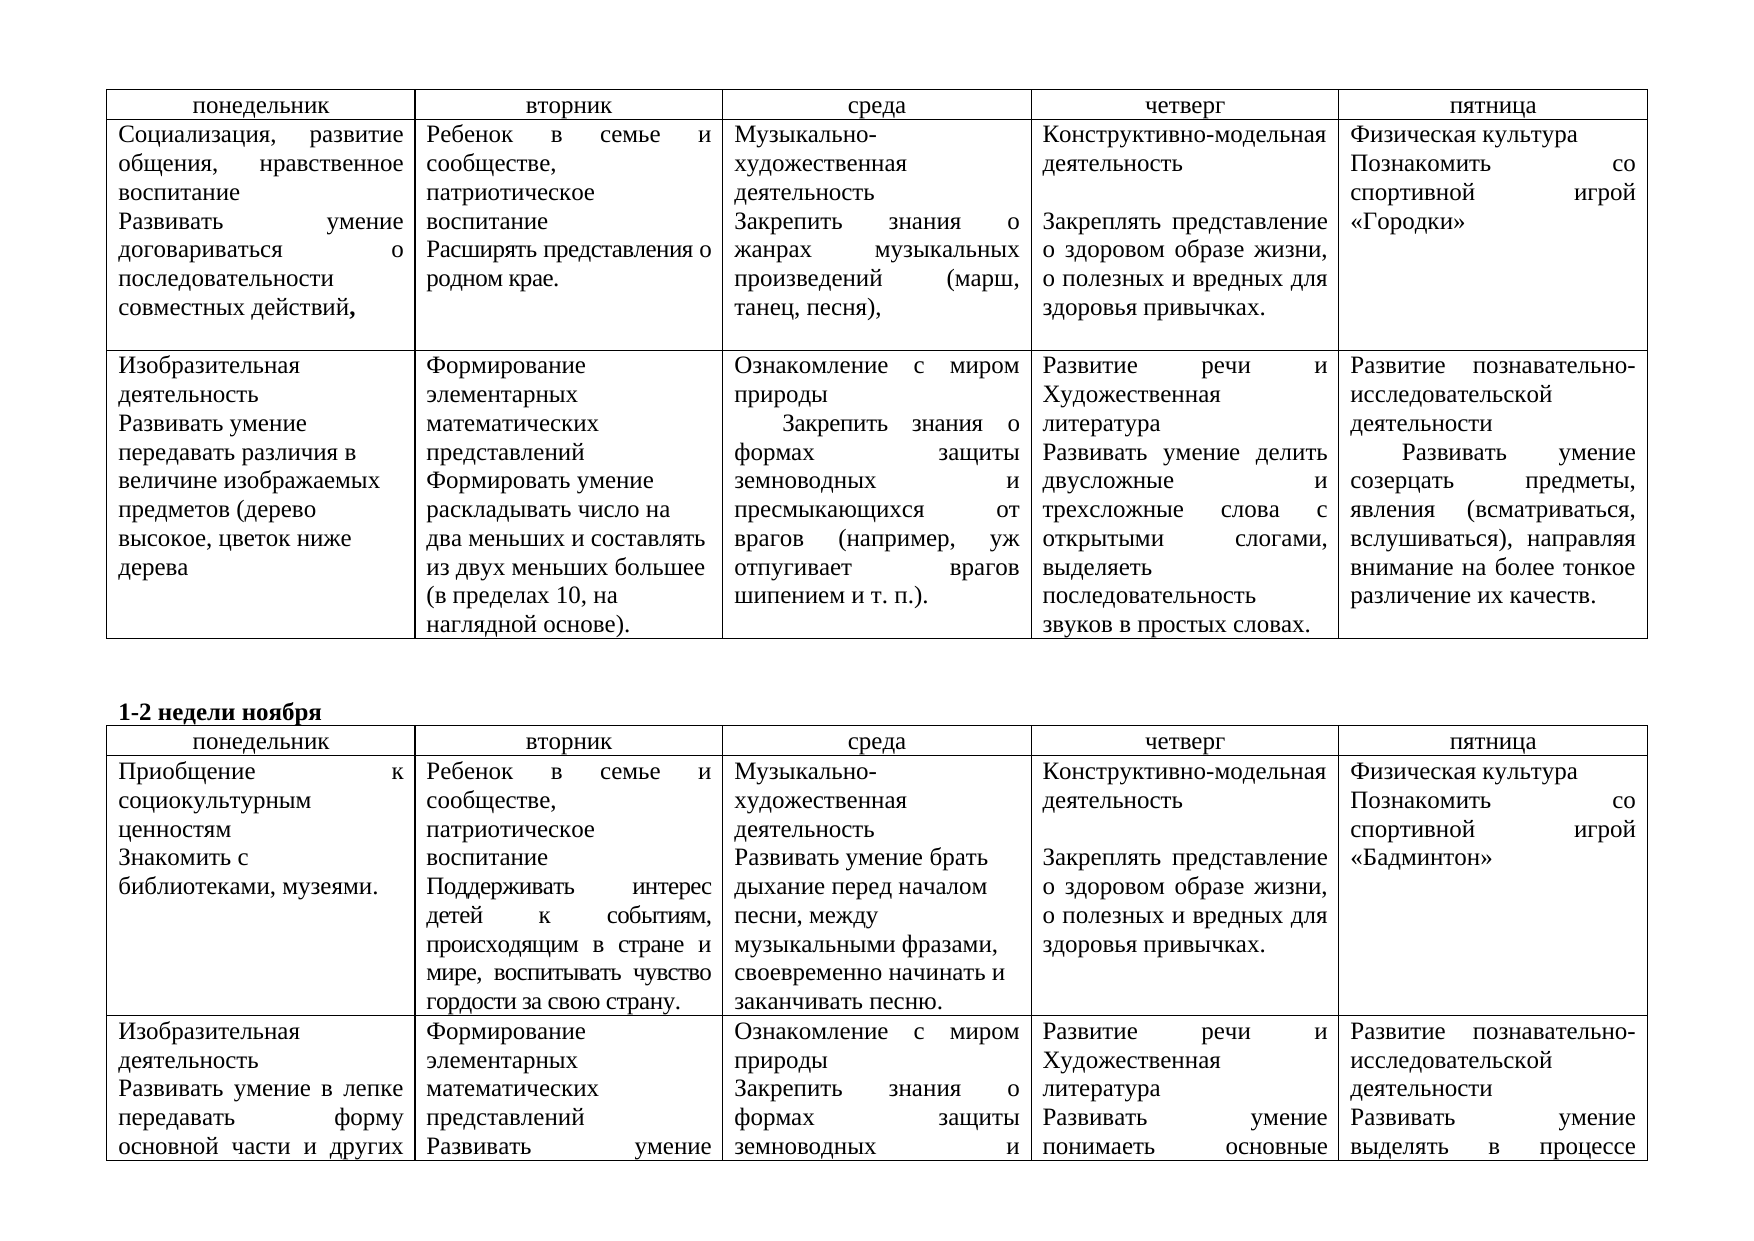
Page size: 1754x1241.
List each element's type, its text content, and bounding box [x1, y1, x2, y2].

table_header понедельник [107, 726, 414, 755]
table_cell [416, 1016, 722, 1160]
table_header вторник [416, 90, 722, 118]
table_cell Приобщение к социокультурным ценностям Знакомить с библиотеками, музеями. [107, 756, 414, 1015]
table_cell Музыкально-художественная деятельность Развивать умение брать дыхание перед началом песни, между музыкальными фразами, своевременно начинать и заканчивать песню. [723, 756, 1031, 1015]
table_header пятница [1339, 726, 1647, 755]
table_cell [1339, 1016, 1647, 1160]
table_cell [723, 1016, 1031, 1160]
table_header среда [723, 726, 1031, 755]
table_cell Конструктивно-модельная деятельность Закреплять представление о здоровом образе жизни, о полезных и вредных для здоровья привычках. [1032, 120, 1338, 349]
table_cell Развитие речи и Художественная литература Развивать умение делить двусложные и трехсложные слова с открытыми слогами, выделяеть последовательность звуков в простых словах. [1032, 351, 1338, 638]
table_cell Конструктивно-модельная деятельность Закреплять представление о здоровом образе жизни, о полезных и вредных для здоровья привычках. [1032, 756, 1338, 1015]
table_header четверг [1032, 90, 1338, 118]
table_cell Музыкально-художественная деятельность Закрепить знания о жанрах музыкальных произведений (марш, танец, песня), [723, 120, 1031, 349]
table_cell Ребенок в семье и сообществе, патриотическое воспитание Расширять представления о родном крае. [416, 120, 722, 349]
table_header среда [723, 90, 1031, 118]
table_header четверг [1032, 726, 1338, 755]
table_header вторник [416, 726, 722, 755]
text 1-2 недели ноября [118, 697, 1636, 725]
table_cell Развитие познавательно-исследовательской деятельности Развивать умение созерцать предметы, явления (всматриваться, вслушиваться), направляя внимание на более тонкое различение их качеств. [1339, 351, 1647, 638]
table_header понедельник [107, 90, 414, 118]
table_cell Формирование элементарных математических представлений Формировать умение раскладывать число на два меньших и составлять из двух меньших большее (в пределах 10, на наглядной основе). [416, 351, 722, 638]
table_cell Социализация, развитие общения, нравственное воспитание Развивать умение договариваться о последовательности совместных действий, [107, 120, 414, 349]
table_header пятница [1339, 90, 1647, 118]
table_cell Изобразительная деятельность Развивать умение передавать различия в величине изображаемых предметов (дерево высокое, цветок ниже дерева [107, 351, 414, 638]
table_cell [107, 1016, 414, 1160]
table_cell Ребенок в семье и сообществе, патриотическое воспитание Поддерживать интерес детей к событиям, происходящим в стране и мире, воспитывать чувство гордости за свою страну. [416, 756, 722, 1015]
table_cell Физическая культура Познакомить со спортивной игрой «Городки» [1339, 120, 1647, 349]
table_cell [1032, 1016, 1338, 1160]
table_cell Физическая культура Познакомить со спортивной игрой «Бадминтон» [1339, 756, 1647, 1015]
